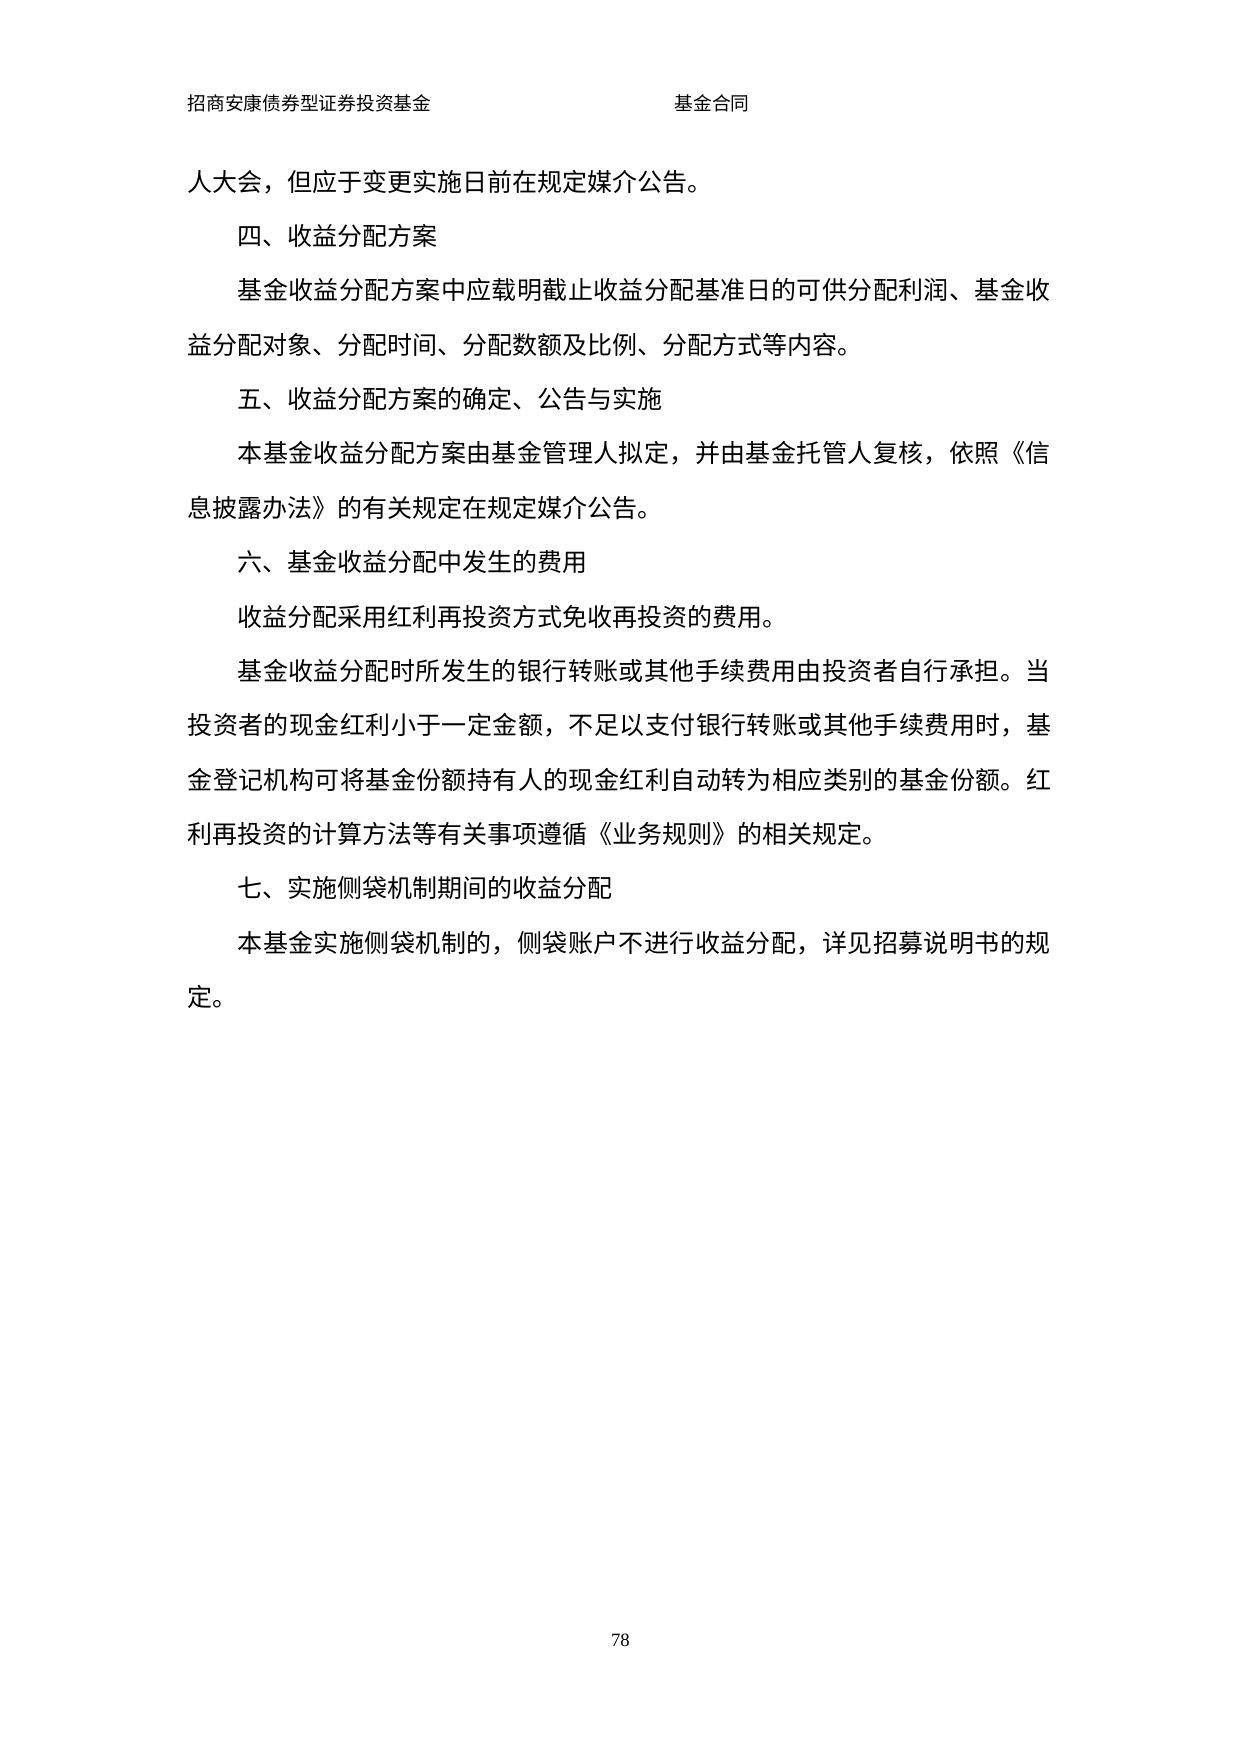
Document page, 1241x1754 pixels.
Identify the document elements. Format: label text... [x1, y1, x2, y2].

text 基金收益分配时所发生的银行转账或其他手续费用由投资者自行承担。当投资者的现金红利小于一定金额，不足以支付银行转账或其他手续费用时，基金登记机构可将基金份额持有人的现金红利自动转为相应类别的基金份额。红利再投资的计算方法等有关事项遵循《业务规则》的相关规定。 [187, 651, 1053, 851]
text 收益分配采用红利再投资方式免收再投资的费用。 [187, 597, 1053, 633]
text 基金收益分配方案中应载明截止收益分配基准日的可供分配利润、基金收益分配对象、分配时间、分配数额及比例、分配方式等内容。 [187, 271, 1053, 361]
text 四、收益分配方案 [187, 216, 1053, 253]
text 本基金收益分配方案由基金管理人拟定，并由基金托管人复核，依照《信息披露办法》的有关规定在规定媒介公告。 [187, 434, 1053, 524]
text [187, 162, 1053, 198]
text 本基金实施侧袋机制的，侧袋账户不进行收益分配，详见招募说明书的规定。 [187, 923, 1053, 1014]
text 七、实施侧袋机制期间的收益分配 [187, 869, 1053, 905]
text 六、基金收益分配中发生的费用 [187, 543, 1053, 579]
text 五、收益分配方案的确定、公告与实施 [187, 379, 1053, 416]
